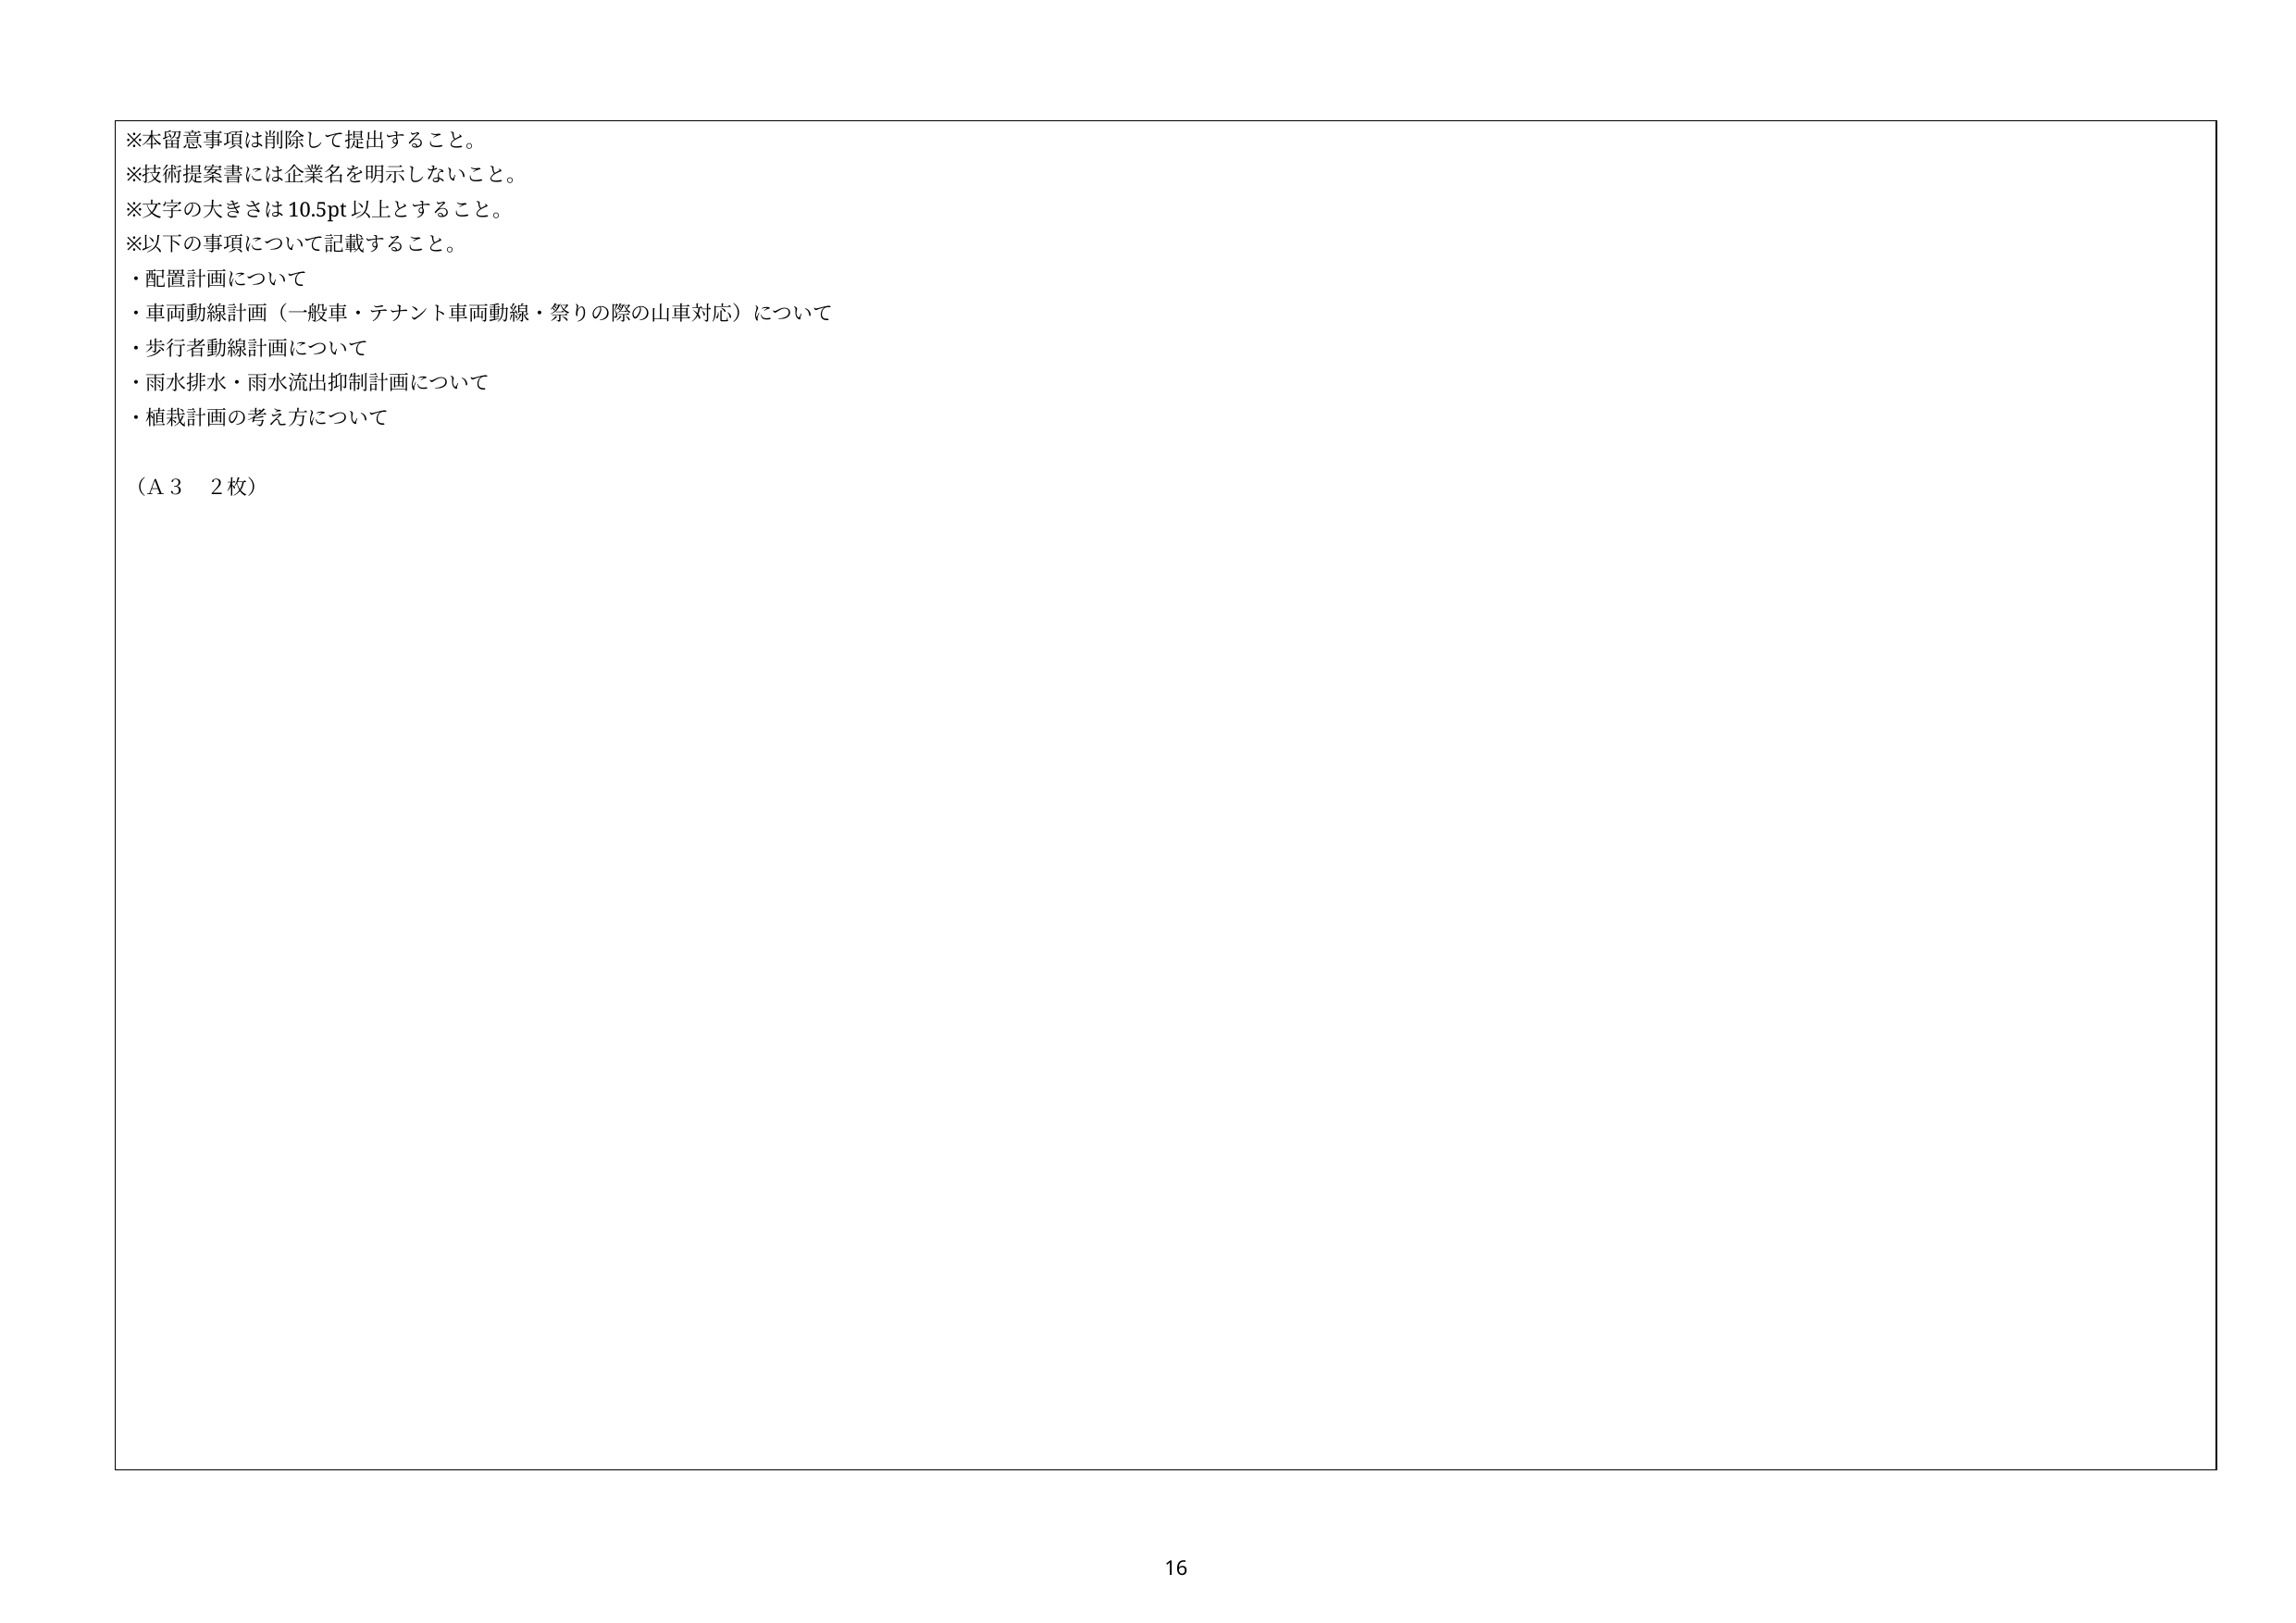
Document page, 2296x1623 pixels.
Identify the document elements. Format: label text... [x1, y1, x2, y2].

table_cell ※本留意事項は削除して提出すること。 ※技術提案書には企業名を明示しないこと。 ※文字の大きさは10.5pt以上とすること。 ※以下の事項について記載すること。 ・配置計画について ・車両動線計画（一般車・テナント車両動線・祭りの際の山車対応）について ・歩行者動線計画について ・雨水排水・雨水流出抑制計画について ・植栽計画の考え方について （Ａ３ ２枚） [116, 121, 2215, 1469]
